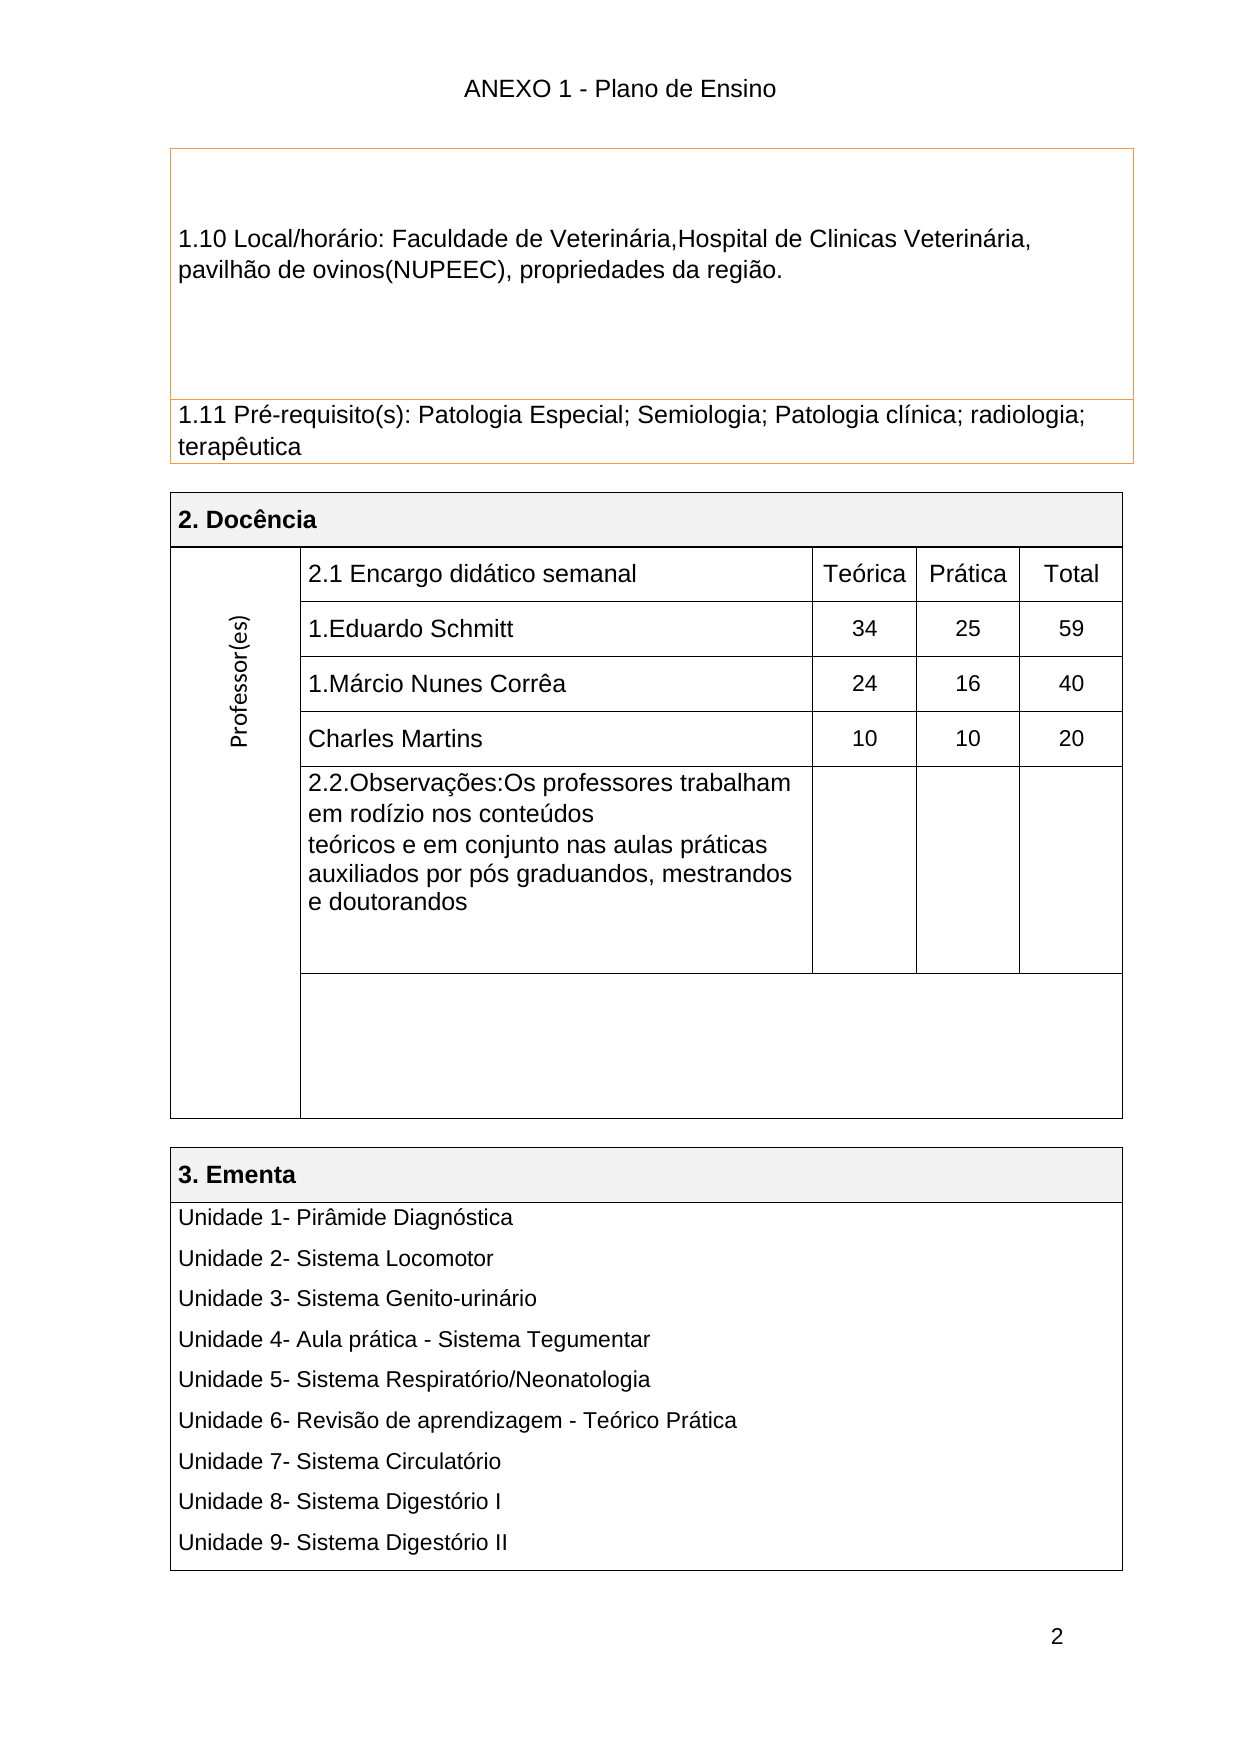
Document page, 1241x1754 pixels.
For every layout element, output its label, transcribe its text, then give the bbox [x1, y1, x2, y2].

table_cell 1.Márcio Nunes Corrêa [301, 657, 812, 711]
table_cell 2.1 Encargo didático semanal [301, 548, 812, 601]
table_cell Prática [917, 548, 1019, 601]
table_cell 20 [1020, 712, 1122, 766]
table_cell 1.10 Local/horário: Faculdade de Veterinária,Hospital de Clinicas Veterinária, pavilhão de ovinos(NUPEEC), propriedades da região. [171, 149, 1133, 399]
table_cell [813, 767, 916, 973]
table_cell [171, 548, 300, 1118]
table_cell Teórica [813, 548, 916, 601]
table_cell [171, 1203, 1122, 1569]
table_cell 1.11 Pré-requisito(s): Patologia Especial; Semiologia; Patologia clínica; radiologia; terapêutica [171, 400, 1133, 462]
table_header 2. Docência [171, 493, 1122, 546]
table_cell 40 [1020, 657, 1122, 711]
table_cell 1.Eduardo Schmitt [301, 602, 812, 656]
table_cell Total [1020, 548, 1122, 601]
table_cell Charles Martins [301, 712, 812, 766]
table_cell 25 [917, 602, 1019, 656]
table_cell 10 [813, 712, 916, 766]
table_cell 2.2.Observações:Os professores trabalham em rodízio nos conteúdos teóricos e em conjunto nas aulas práticas auxiliados por pós graduandos, mestrandos e doutorandos [301, 767, 812, 973]
table_cell 34 [813, 602, 916, 656]
table_cell 24 [813, 657, 916, 711]
table_cell [1020, 767, 1122, 973]
table_cell 16 [917, 657, 1019, 711]
table_cell [917, 767, 1019, 973]
table_header 3. Ementa [171, 1148, 1122, 1202]
table_cell 59 [1020, 602, 1122, 656]
table_cell [301, 974, 1122, 1118]
table_cell 10 [917, 712, 1019, 766]
